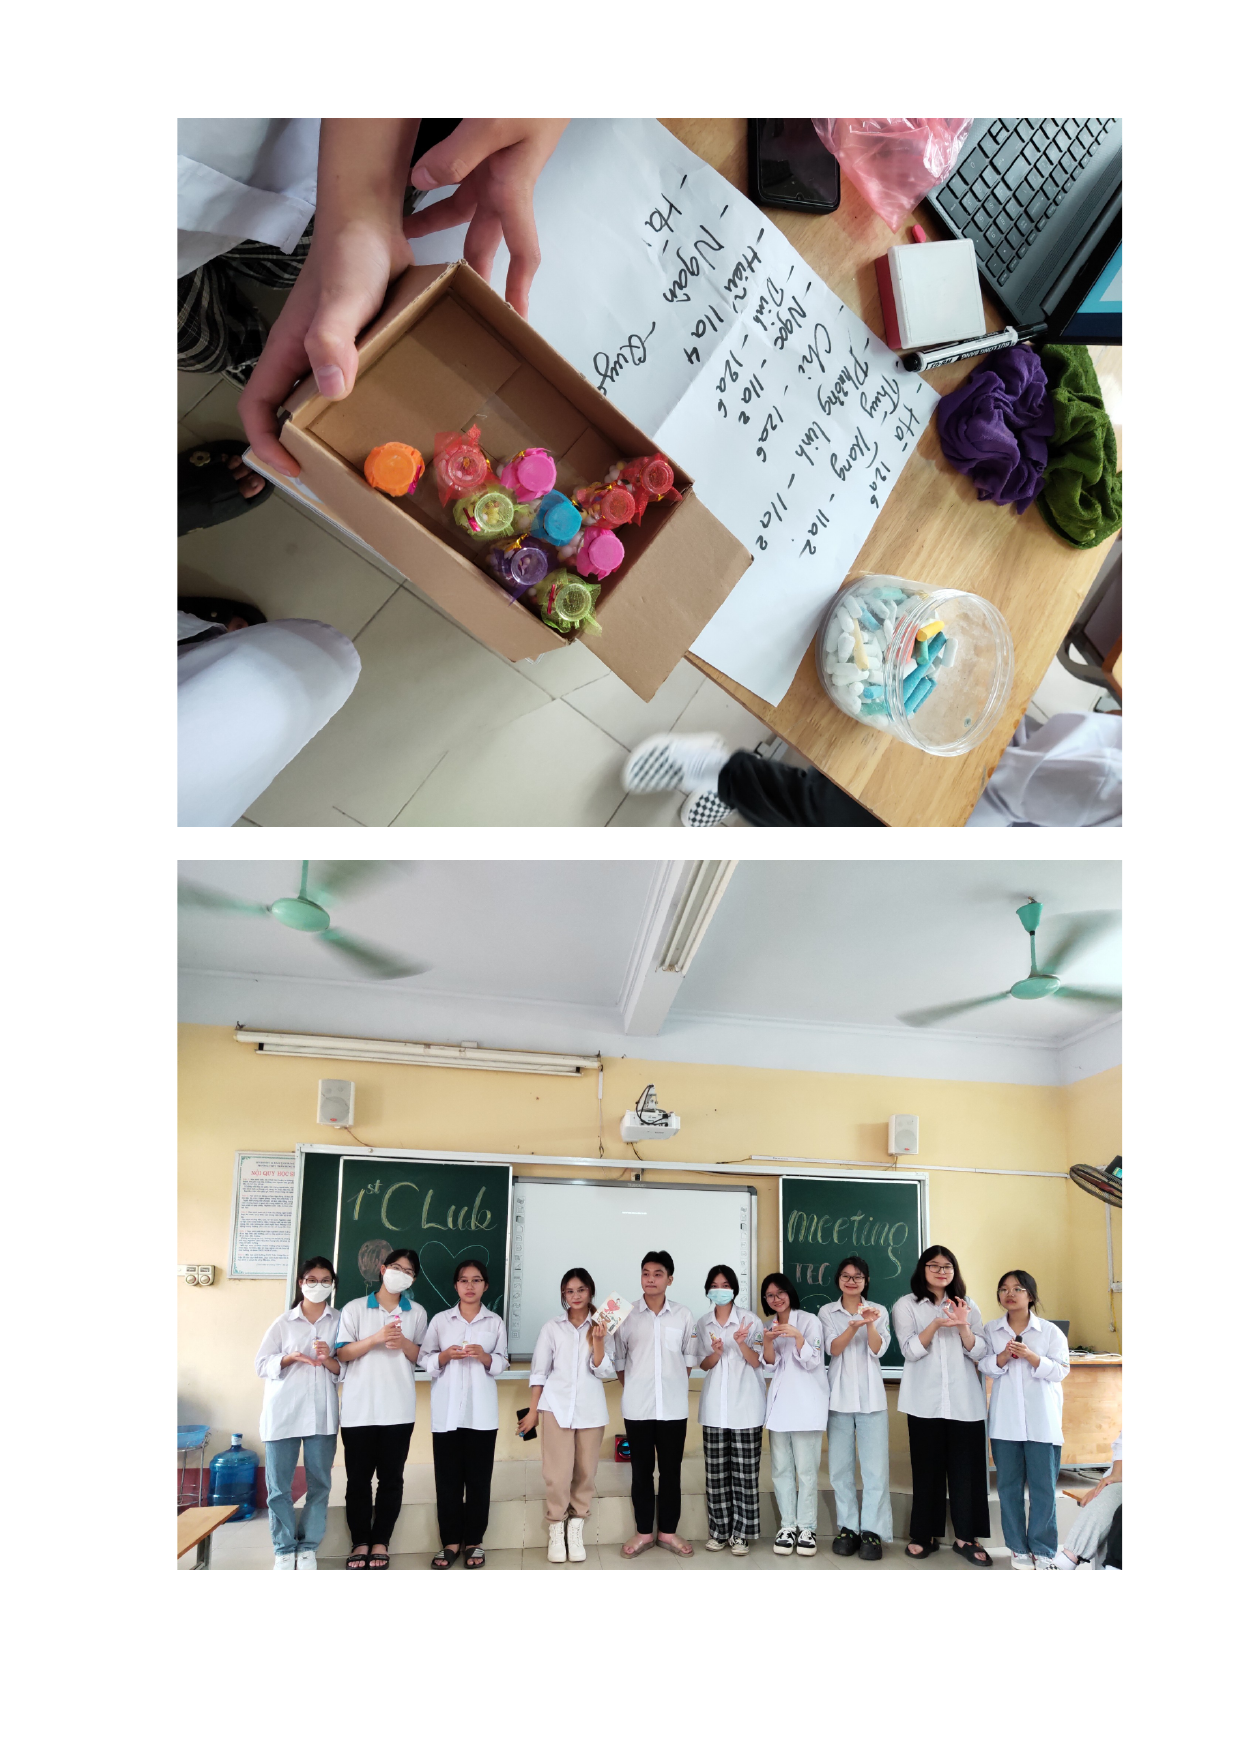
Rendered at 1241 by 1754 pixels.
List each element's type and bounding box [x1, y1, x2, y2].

picture [177, 118, 1123, 827]
picture [177, 860, 1123, 1570]
